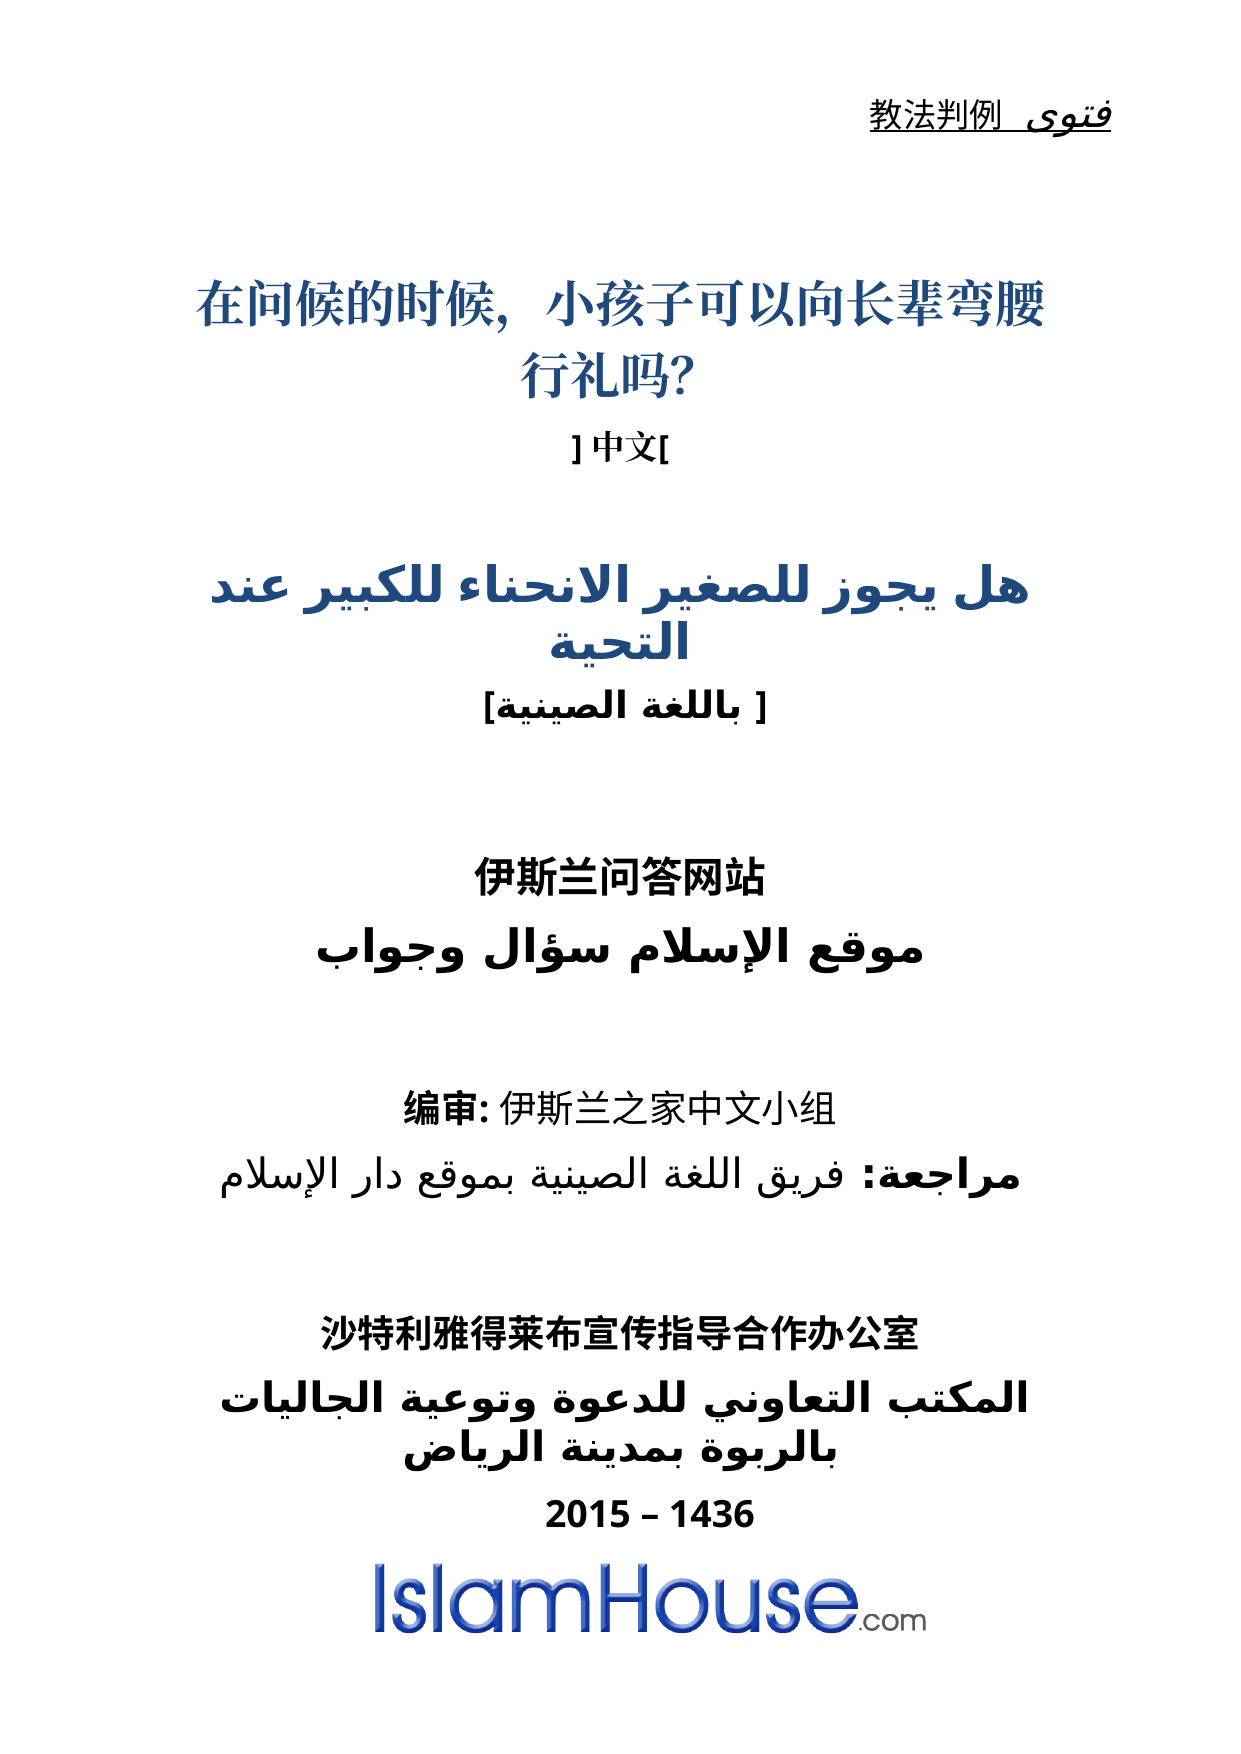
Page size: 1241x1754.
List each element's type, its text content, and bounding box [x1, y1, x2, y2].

picture [358, 1550, 942, 1646]
text [باللغة الصينية ] [187, 679, 1053, 730]
text المكتب التعاوني للدعوة وتوعية الجاليات بالربوة بمدينة الرياض [187, 1374, 1053, 1471]
text 沙特利雅得莱布宣传指导合作办公室 [187, 1304, 1053, 1358]
text 在问候的时候，小孩子可以向长辈弯腰行礼吗？ [187, 265, 1053, 408]
text موقع الإسلام سؤال وجواب [187, 920, 1053, 973]
text مراجعة: فريق اللغة الصينية بموقع دار الإسلام [187, 1149, 1053, 1198]
text 编审: 伊斯兰之家中文小组 [187, 1079, 1053, 1134]
text 2015 – 1436 [187, 1487, 1053, 1538]
text ] 中文[ [187, 421, 1053, 469]
text 伊斯兰问答网站 [187, 844, 1053, 904]
subtitle هل يجوز للصغير الانحناء للكبير عند التحية [187, 555, 1053, 670]
